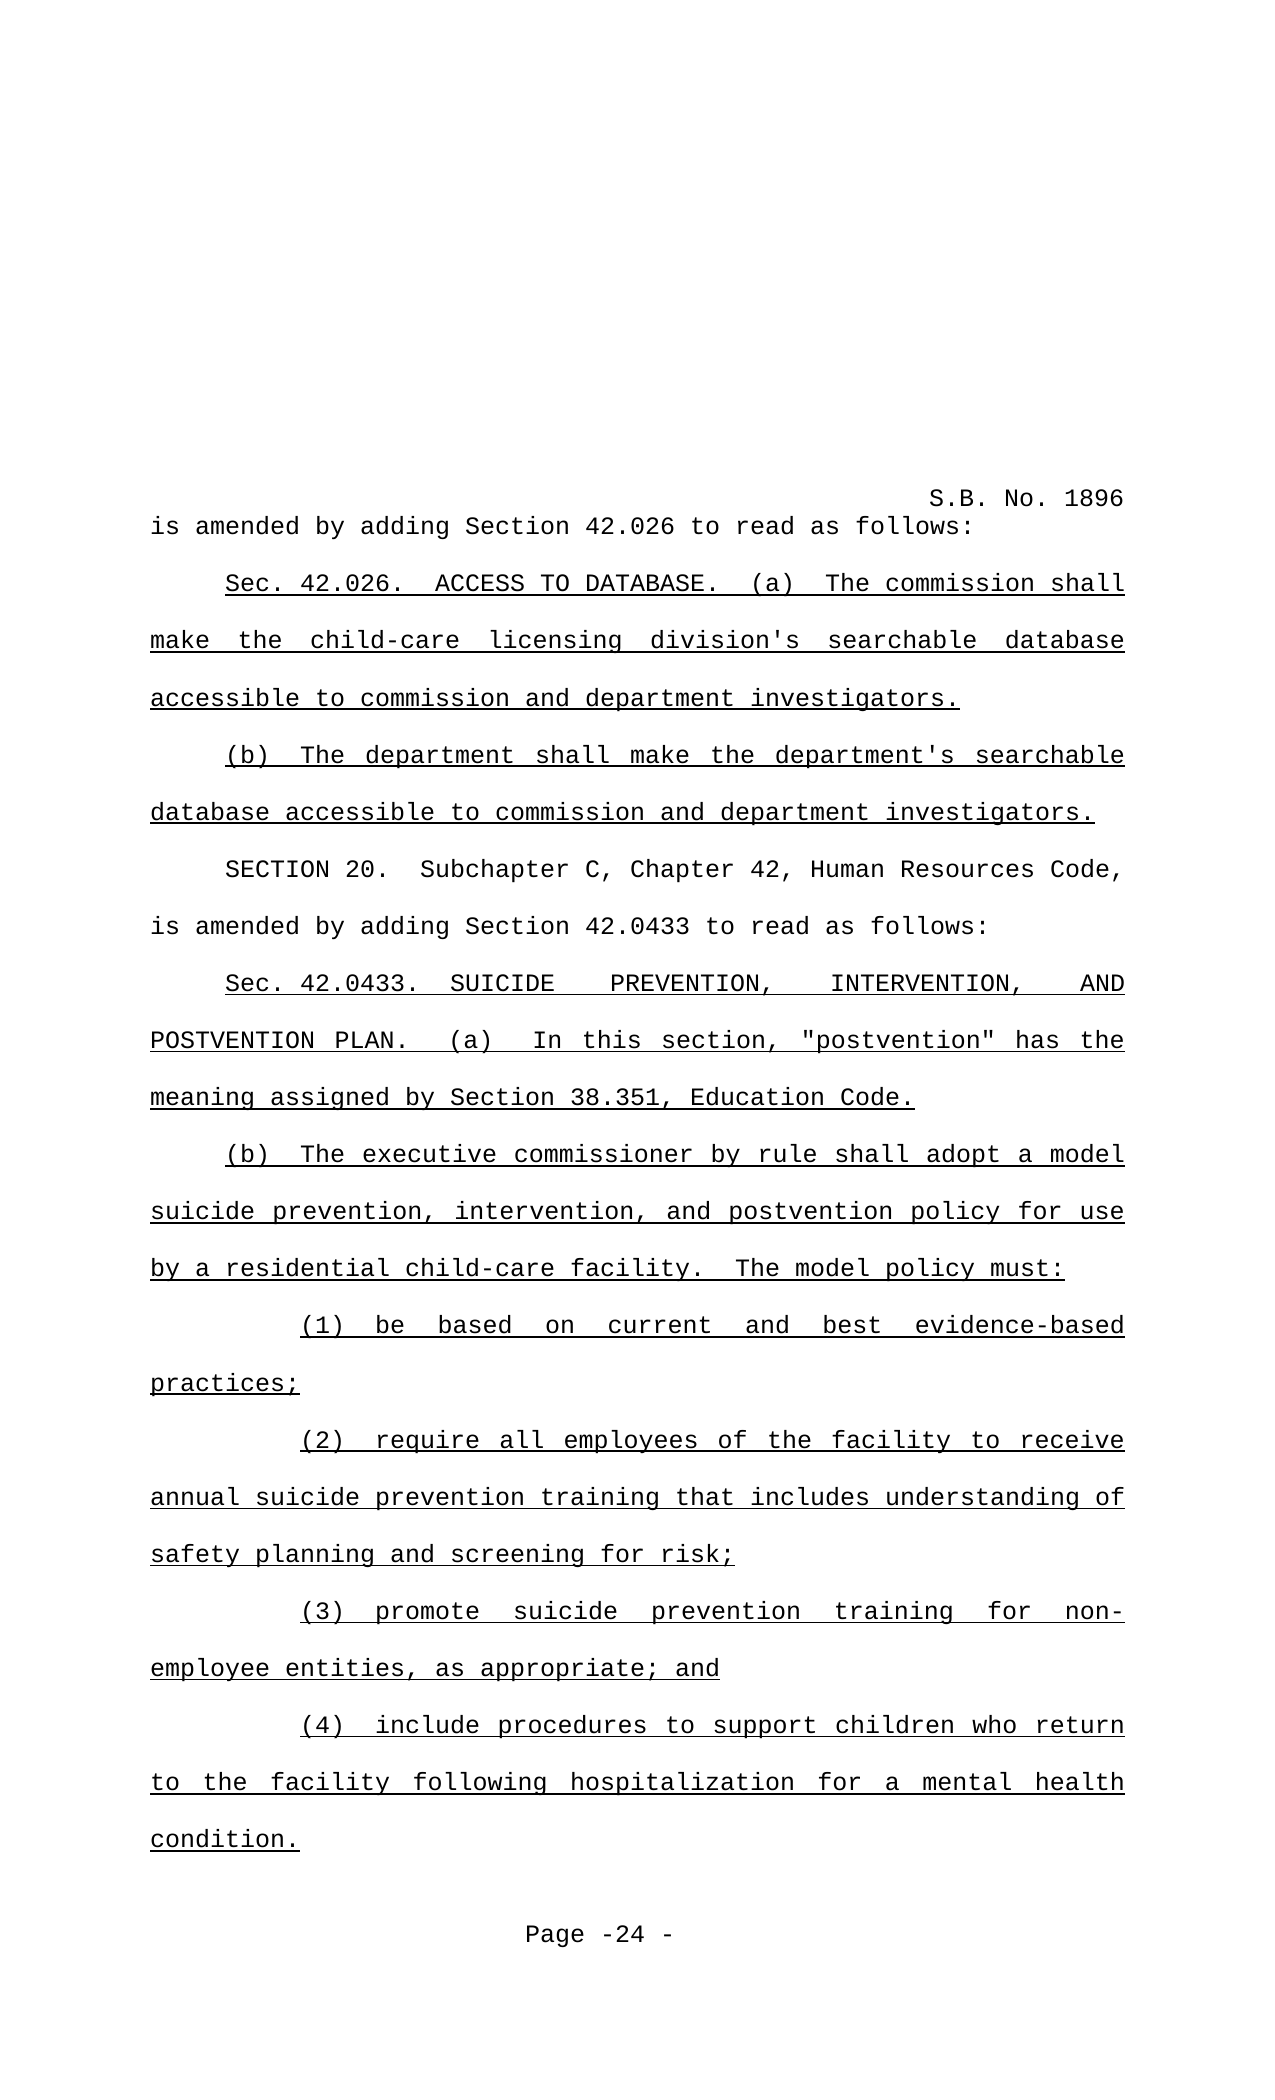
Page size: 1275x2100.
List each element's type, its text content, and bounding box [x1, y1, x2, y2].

text Sec. 42.0433. SUICIDE PREVENTION, INTERVENTION, AND POSTVENTION PLAN. (a) In this section, "postvention" has the meaning assigned by Section 38.351, Education Code. [150, 1052, 1125, 1113]
text (1) be based on current and best evidence-based practices; [150, 1313, 1125, 1398]
text (b) The executive commissioner by rule shall adopt a model suicide prevention, intervention, and postvention policy for use by a residential child-care facility. The model policy must: [150, 1142, 1125, 1222]
text (2) require all employees of the facility to receive annual suicide prevention training that includes understanding of safety planning and screening for risk; [150, 1509, 1125, 1570]
text (3) promote suicide prevention training for non-employee entities, as appropriate; and [150, 1598, 1125, 1684]
text (b) The executive commissioner by rule shall adopt a model suicide prevention, intervention, and postvention policy for use by a residential child-care facility. The model policy must: [150, 1224, 1125, 1284]
text Sec. 42.026. ACCESS TO DATABASE. (a) The commission shall make the child-care licensing division's searchable database accessible to commission and department investigators. [150, 653, 1125, 713]
text (b) The department shall make the department's searchable database accessible to commission and department investigators. [150, 742, 1125, 828]
text Sec. 42.026. ACCESS TO DATABASE. (a) The commission shall make the child-care licensing division's searchable database accessible to commission and department investigators. [150, 571, 1125, 651]
text (2) require all employees of the facility to receive annual suicide prevention training that includes understanding of safety planning and screening for risk; [150, 1427, 1125, 1508]
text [150, 514, 1125, 542]
text (4) include procedures to support children who return to the facility following hospitalization for a mental health condition. [150, 1795, 1125, 1855]
text SECTION 20. Subchapter C, Chapter 42, Human Resources Code, is amended by adding Section 42.0433 to read as follows: [150, 856, 1125, 942]
text Sec. 42.0433. SUICIDE PREVENTION, INTERVENTION, AND POSTVENTION PLAN. (a) In this section, "postvention" has the meaning assigned by Section 38.351, Education Code. [150, 970, 1125, 1051]
text (4) include procedures to support children who return to the facility following hospitalization for a mental health condition. [150, 1712, 1125, 1793]
